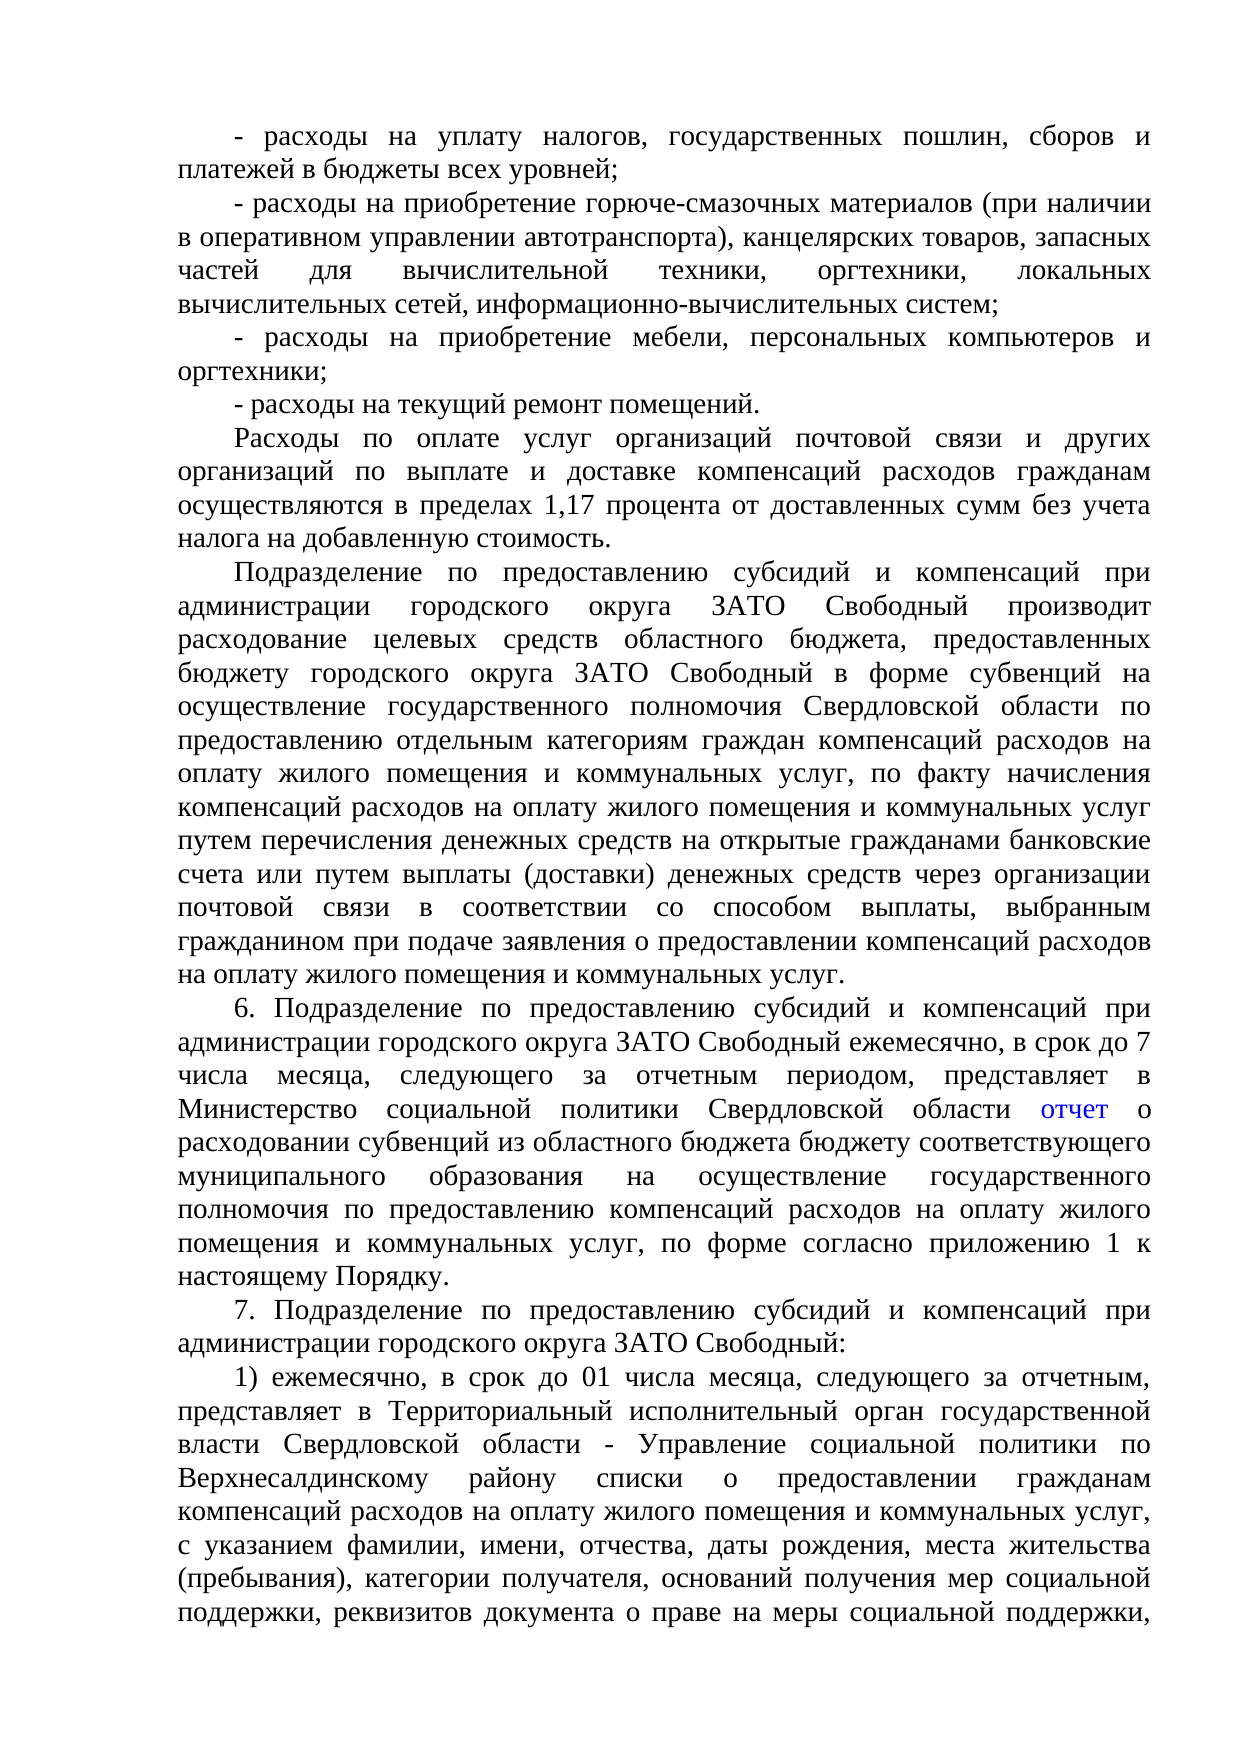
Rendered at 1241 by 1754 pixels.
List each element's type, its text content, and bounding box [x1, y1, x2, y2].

text 6. Подразделение по предоставлению субсидий и компенсаций при администрации городского округа ЗАТО Свободный ежемесячно, в срок до 7 числа месяца, следующего за отчетным периодом, представляет в Министерство социальной политики Свердловской области отчет о расходовании субвенций из областного бюджета бюджету соответствующего муниципального образования на осуществление государственного полномочия по предоставлению компенсаций расходов на оплату жилого помещения и коммунальных услуг, по форме согласно приложению 1 к настоящему Порядку. [177, 990, 1152, 1292]
text Расходы по оплате услуг организаций почтовой связи и других организаций по выплате и доставке компенсаций расходов гражданам осуществляются в пределах 1,17 процента от доставленных сумм без учета налога на добавленную стоимость. [177, 420, 1152, 554]
text 7. Подразделение по предоставлению субсидий и компенсаций при администрации городского округа ЗАТО Свободный: [177, 1292, 1152, 1359]
text - расходы на уплату налогов, государственных пошлин, сборов и платежей в бюджеты всех уровней; [177, 118, 1152, 185]
text - расходы на текущий ремонт помещений. [177, 386, 1152, 420]
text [177, 1359, 1152, 1627]
text - расходы на приобретение мебели, персональных компьютеров и оргтехники; [177, 319, 1152, 386]
text - расходы на приобретение горюче-смазочных материалов (при наличии в оперативном управлении автотранспорта), канцелярских товаров, запасных частей для вычислительной техники, оргтехники, локальных вычислительных сетей, информационно-вычислительных систем; [177, 185, 1152, 319]
text Подразделение по предоставлению субсидий и компенсаций при администрации городского округа ЗАТО Свободный производит расходование целевых средств областного бюджета, предоставленных бюджету городского округа ЗАТО Свободный в форме субвенций на осуществление государственного полномочия Свердловской области по предоставлению отдельным категориям граждан компенсаций расходов на оплату жилого помещения и коммунальных услуг, по факту начисления компенсаций расходов на оплату жилого помещения и коммунальных услуг путем перечисления денежных средств на открытые гражданами банковские счета или путем выплаты (доставки) денежных средств через организации почтовой связи в соответствии со способом выплаты, выбранным гражданином при подаче заявления о предоставлении компенсаций расходов на оплату жилого помещения и коммунальных услуг. [177, 554, 1152, 990]
